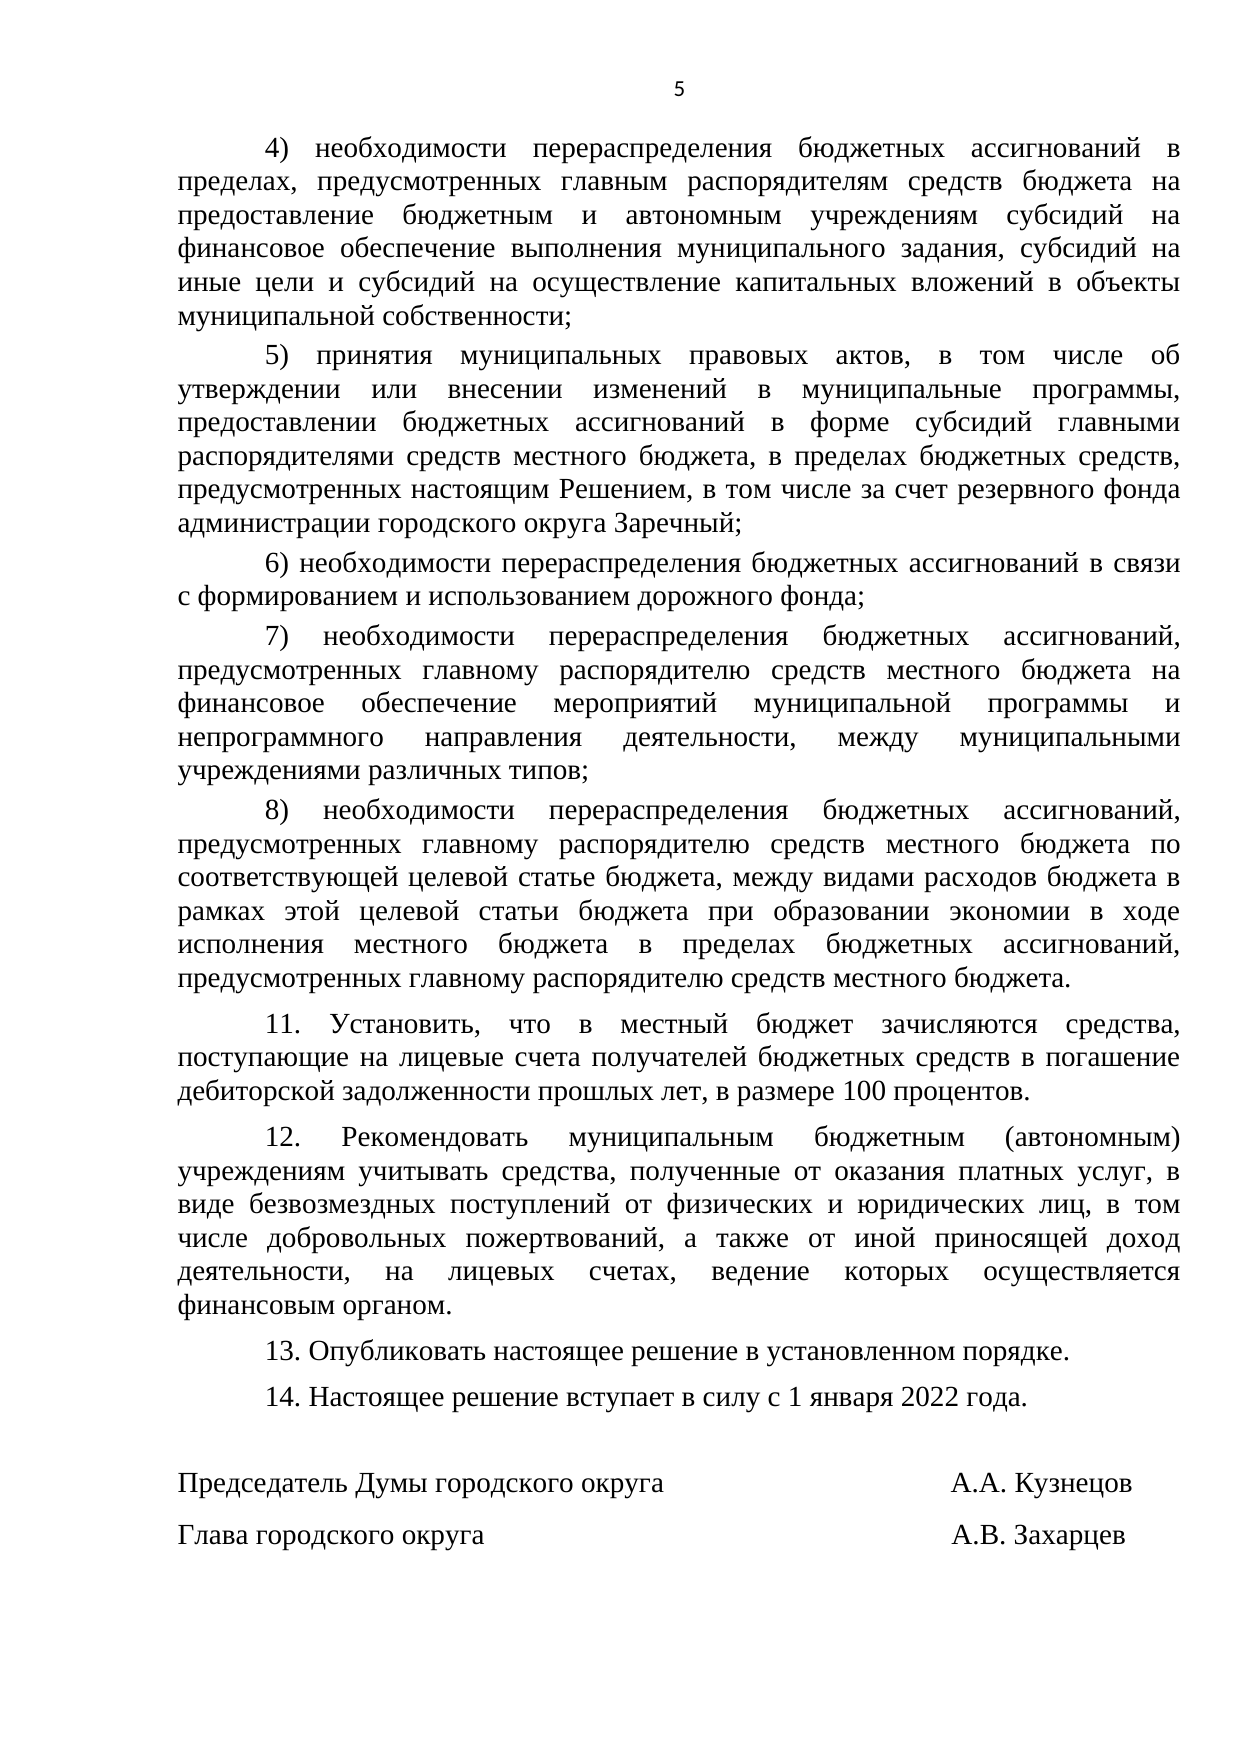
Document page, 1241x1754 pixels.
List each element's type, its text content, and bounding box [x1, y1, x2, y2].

text 5) принятия муниципальных правовых актов, в том числе об утверждении или внесении изменений в муниципальные программы, предоставлении бюджетных ассигнований в форме субсидий главными распорядителями средств местного бюджета, в пределах бюджетных средств, предусмотренных настоящим Решением, в том числе за счет резервного фонда администрации городского округа Заречный; [177, 337, 1181, 539]
text 12. Рекомендовать муниципальным бюджетным (автономным) учреждениям учитывать средства, полученные от оказания платных услуг, в виде безвозмездных поступлений от физических и юридических лиц, в том числе добровольных пожертвований, а также от иной приносящей доход деятельности, на лицевых счетах, ведение которых осуществляется финансовым органом. [177, 1119, 1181, 1320]
text 13. Опубликовать настоящее решение в установленном порядке. [177, 1333, 1181, 1366]
text Глава городского округа А.В. Захарцев [177, 1517, 1181, 1551]
text 8) необходимости перераспределения бюджетных ассигнований, предусмотренных главному распорядителю средств местного бюджета по соответствующей целевой статье бюджета, между видами расходов бюджета в рамках этой целевой статьи бюджета при образовании экономии в ходе исполнения местного бюджета в пределах бюджетных ассигнований, предусмотренных главному распорядителю средств местного бюджета. [177, 792, 1181, 993]
text Председатель Думы городского округа А.А. Кузнецов [177, 1465, 1181, 1498]
text 14. Настоящее решение вступает в силу с 1 января 2022 года. [177, 1379, 1181, 1412]
text 7) необходимости перераспределения бюджетных ассигнований, предусмотренных главному распорядителю средств местного бюджета на финансовое обеспечение мероприятий муниципальной программы и непрограммного направления деятельности, между муниципальными учреждениями различных типов; [177, 618, 1181, 786]
text 6) необходимости перераспределения бюджетных ассигнований в связи с формированием и использованием дорожного фонда; [177, 545, 1181, 612]
text 4) необходимости перераспределения бюджетных ассигнований в пределах, предусмотренных главным распорядителям средств бюджета на предоставление бюджетным и автономным учреждениям субсидий на финансовое обеспечение выполнения муниципального задания, субсидий на иные цели и субсидий на осуществление капитальных вложений в объекты муниципальной собственности; [177, 130, 1181, 331]
text 11. Установить, что в местный бюджет зачисляются средства, поступающие на лицевые счета получателей бюджетных средств в погашение дебиторской задолженности прошлых лет, в размере 100 процентов. [177, 1006, 1181, 1107]
